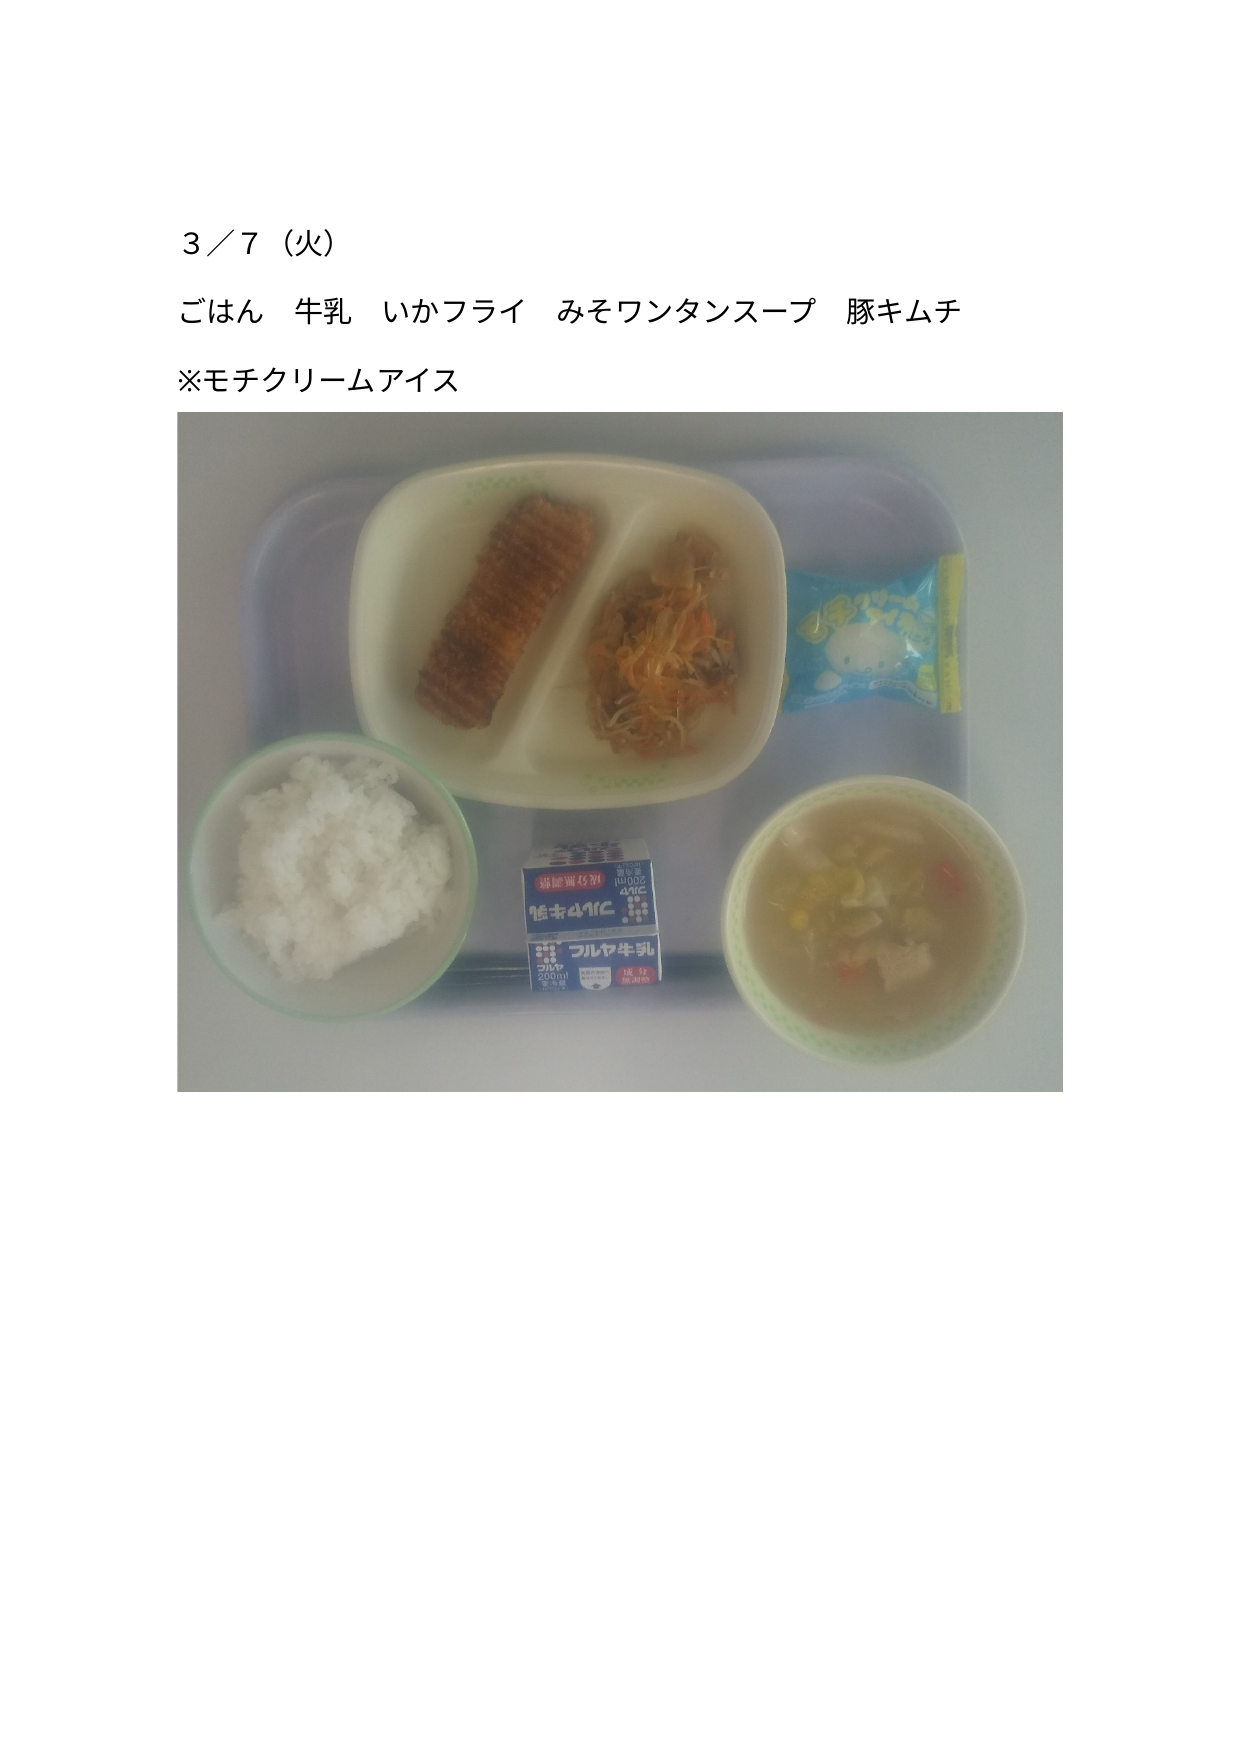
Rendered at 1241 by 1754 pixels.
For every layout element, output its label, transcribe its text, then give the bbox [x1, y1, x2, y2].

text ３／７（火） [177, 207, 1063, 276]
text ごはん 牛乳 いかフライ みそワンタンスープ 豚キムチ [177, 276, 1063, 344]
text ※モチクリームアイス [177, 344, 1063, 412]
picture [177, 412, 1063, 1092]
